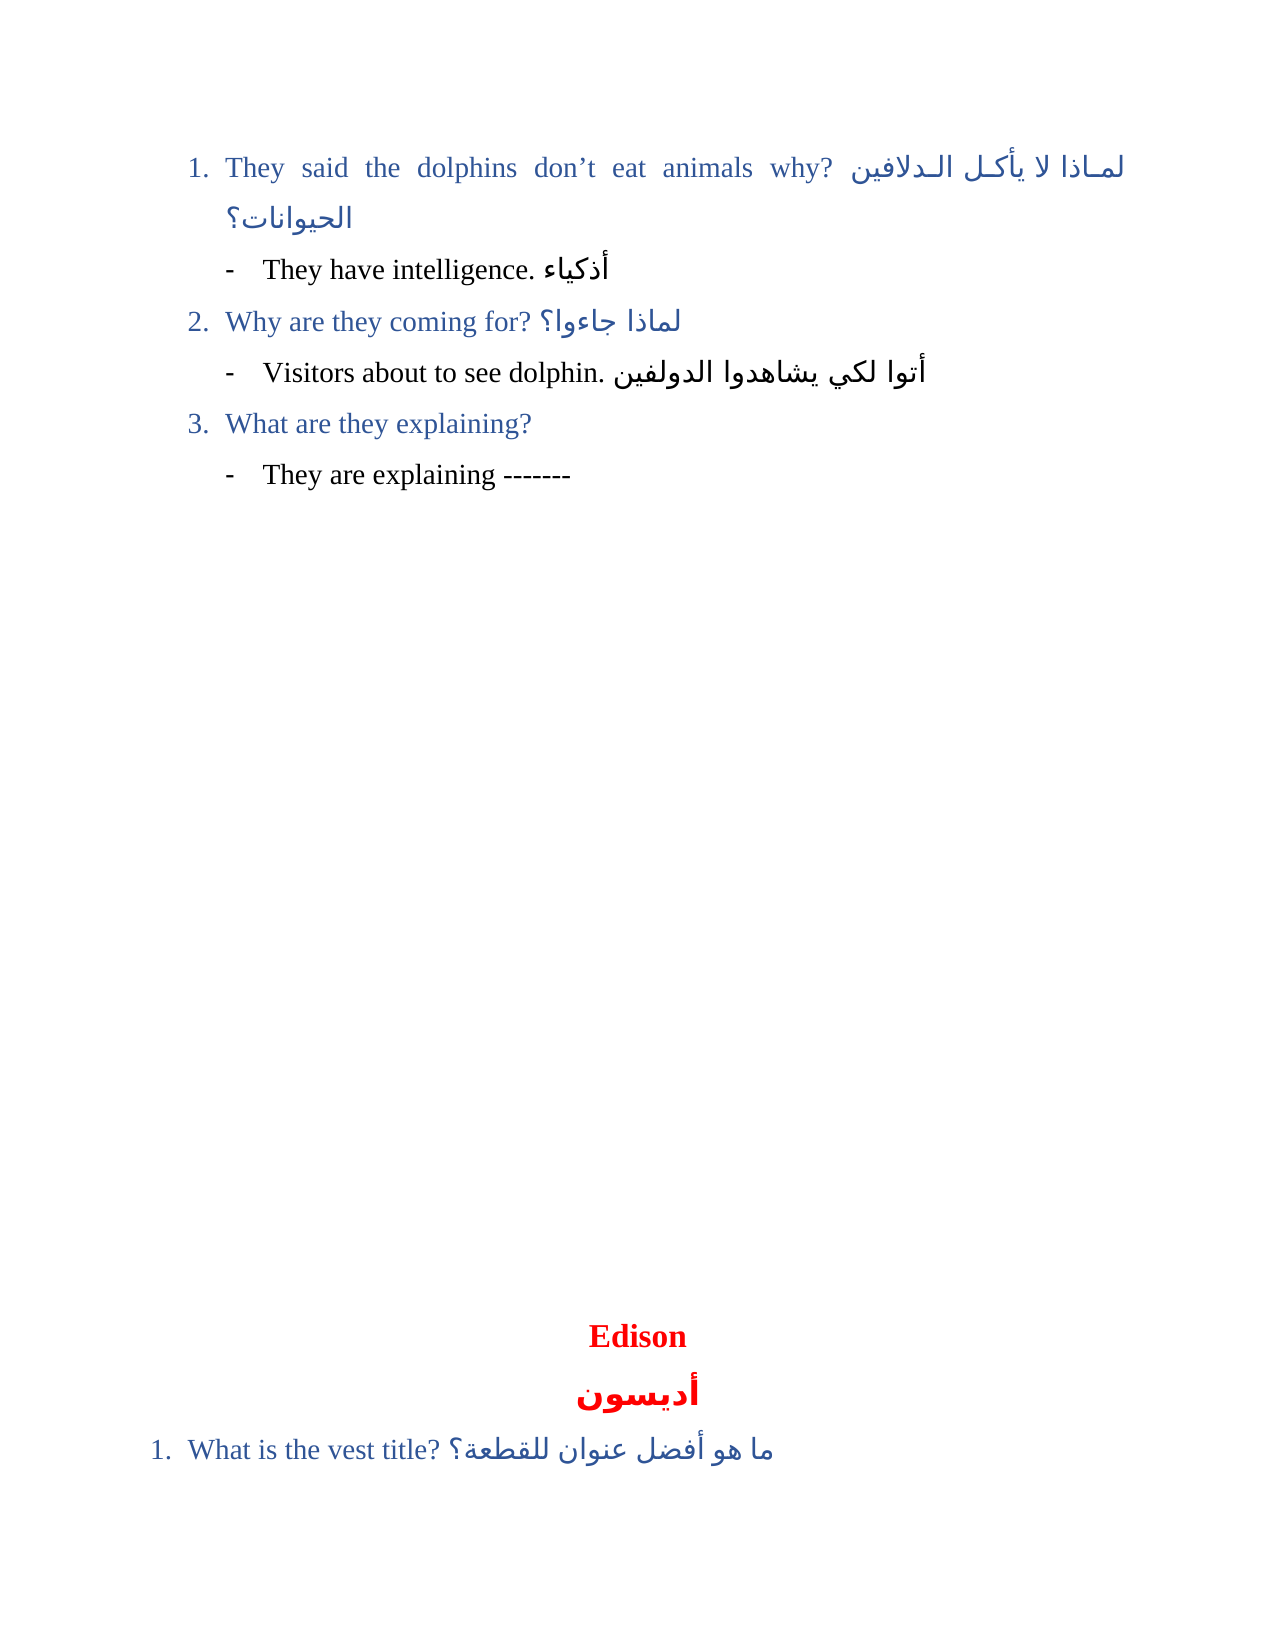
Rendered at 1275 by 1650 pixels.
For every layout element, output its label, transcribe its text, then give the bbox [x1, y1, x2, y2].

list They said the dolphins don’t eat animals why? لماذا لا يأكل الدلافين الحيوانات؟ [187, 150, 1125, 235]
list They have intelligence. أذكياء [225, 252, 1125, 287]
list They are explaining ------- [225, 457, 1125, 490]
list What is the vest title? ما هو أفضل عنوان للقطعة؟ [150, 1432, 1125, 1466]
list Visitors about to see dolphin. أتوا لكي يشاهدوا الدولفين [225, 355, 1125, 389]
list What are they explaining? [187, 406, 1125, 440]
list Why are they coming for? لماذا جاءوا؟ [187, 304, 1125, 338]
text Edison [150, 1316, 1125, 1354]
text أديسون [150, 1374, 1125, 1413]
